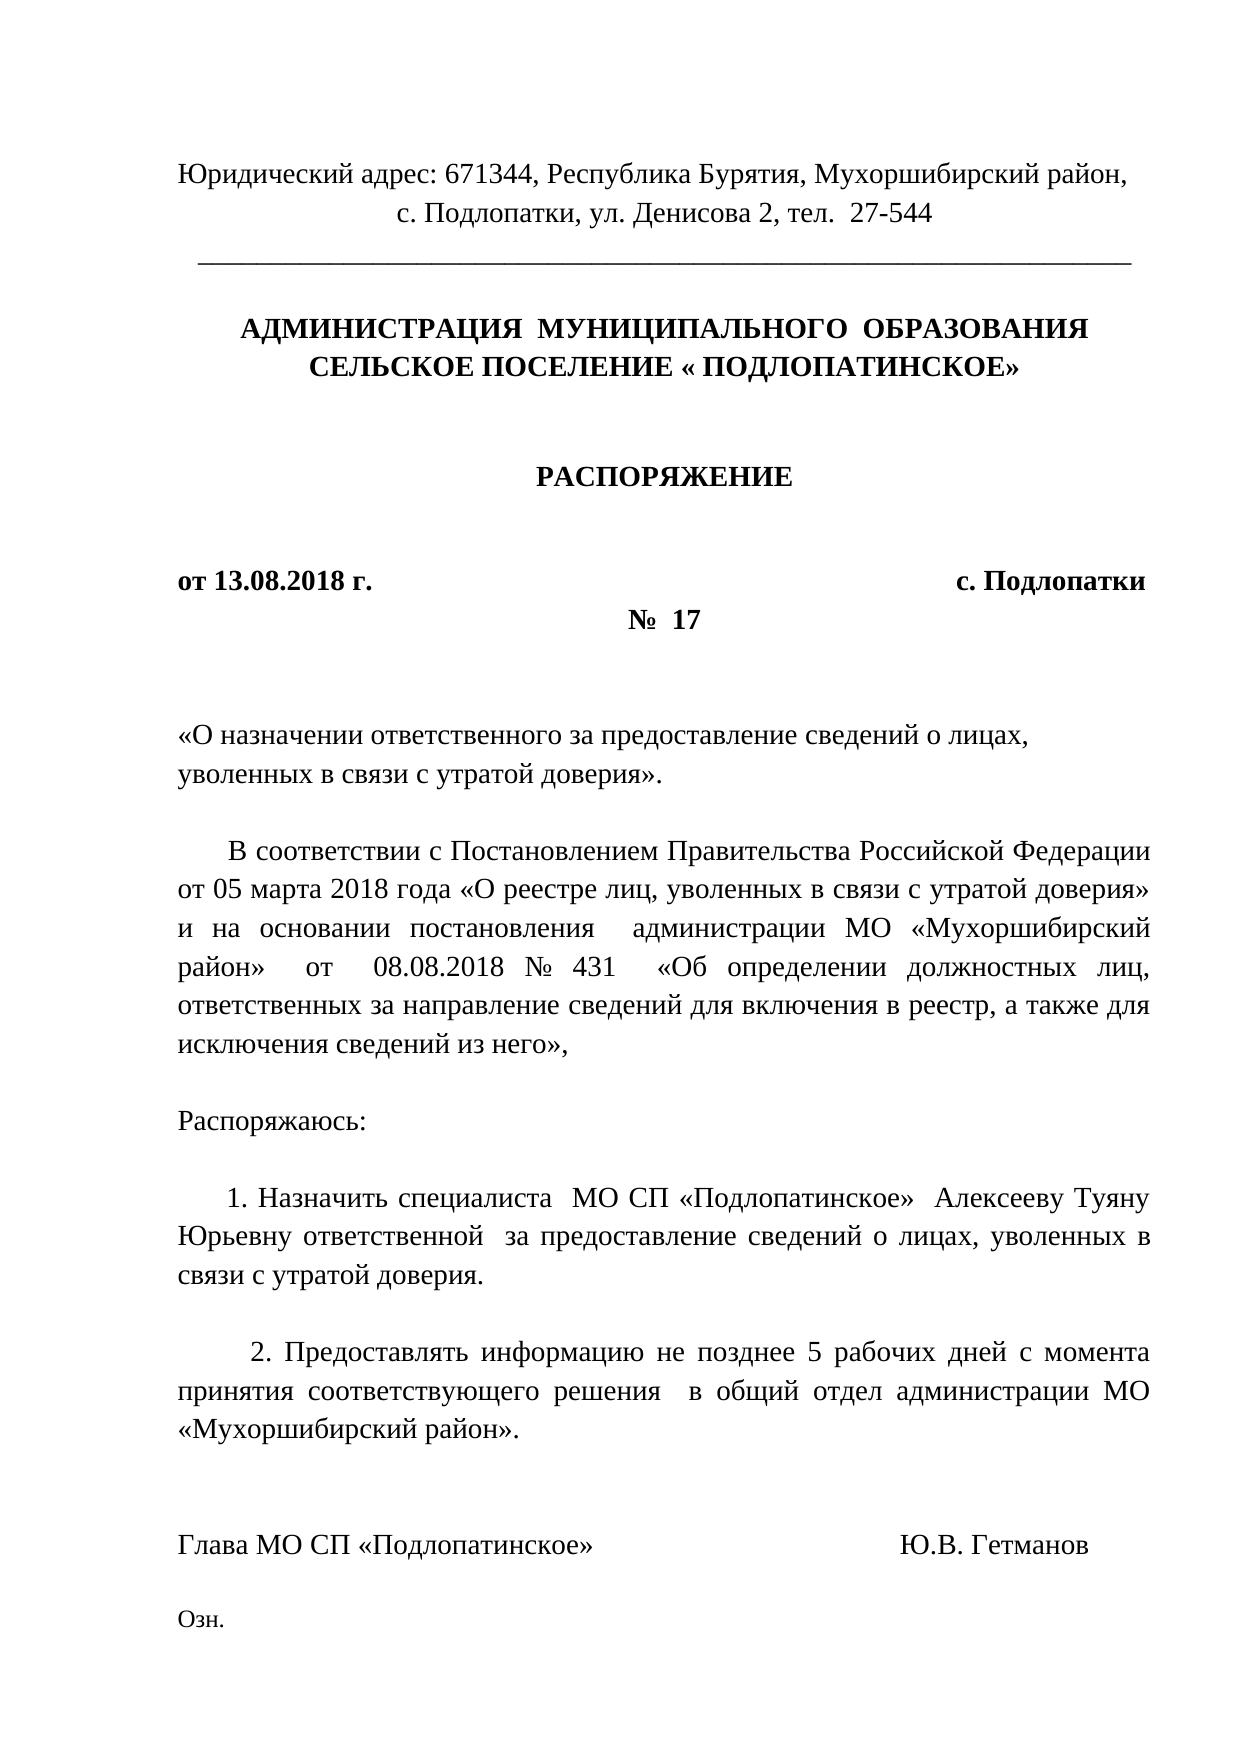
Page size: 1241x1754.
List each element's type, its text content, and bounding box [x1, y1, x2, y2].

text с. Подлопатки, ул. Денисова 2, тел. 27-544 [177, 195, 1152, 229]
text Распоряжаюсь: [177, 1103, 1152, 1136]
text Озн. [177, 1604, 1152, 1633]
text АДМИНИСТРАЦИЯ МУНИЦИПАЛЬНОГО ОБРАЗОВАНИЯ [177, 311, 1152, 344]
text Глава МО СП «Подлопатинское» Ю.В. Гетманов [177, 1527, 1152, 1560]
text Юридический адрес: 671344, Республика Бурятия, Мухоршибирский район, [177, 157, 1152, 190]
text от 13.08.2018 г. с. Подлопатки [177, 563, 1152, 597]
text № 17 [177, 602, 1152, 635]
text 2. Предоставлять информацию не позднее 5 рабочих дней с момента принятия соответствующего решения в общий отдел администрации МО «Мухоршибирский район». [177, 1334, 1152, 1445]
text ________________________________________________________________ [177, 234, 1152, 267]
text РАСПОРЯЖЕНИЕ [177, 459, 1152, 492]
text СЕЛЬСКОЕ ПОСЕЛЕНИЕ « ПОДЛОПАТИНСКОЕ» [177, 349, 1152, 383]
text «О назначении ответственного за предоставление сведений о лицах, уволенных в связи с утратой доверия». [177, 717, 1152, 789]
text 1. Назначить специалиста МО СП «Подлопатинское» Алексееву Туяну Юрьевну ответственной за предоставление сведений о лицах, уволенных в связи с утратой доверия. [177, 1180, 1152, 1291]
text В соответствии с Постановлением Правительства Российской Федерации от 05 марта 2018 года «О реестре лиц, уволенных в связи с утратой доверия» и на основании постановления администрации МО «Мухоршибирский район» от 08.08.2018 № 431 «Об определении должностных лиц, ответственных за направление сведений для включения в реестр, а также для исключения сведений из него», [177, 833, 1152, 1059]
